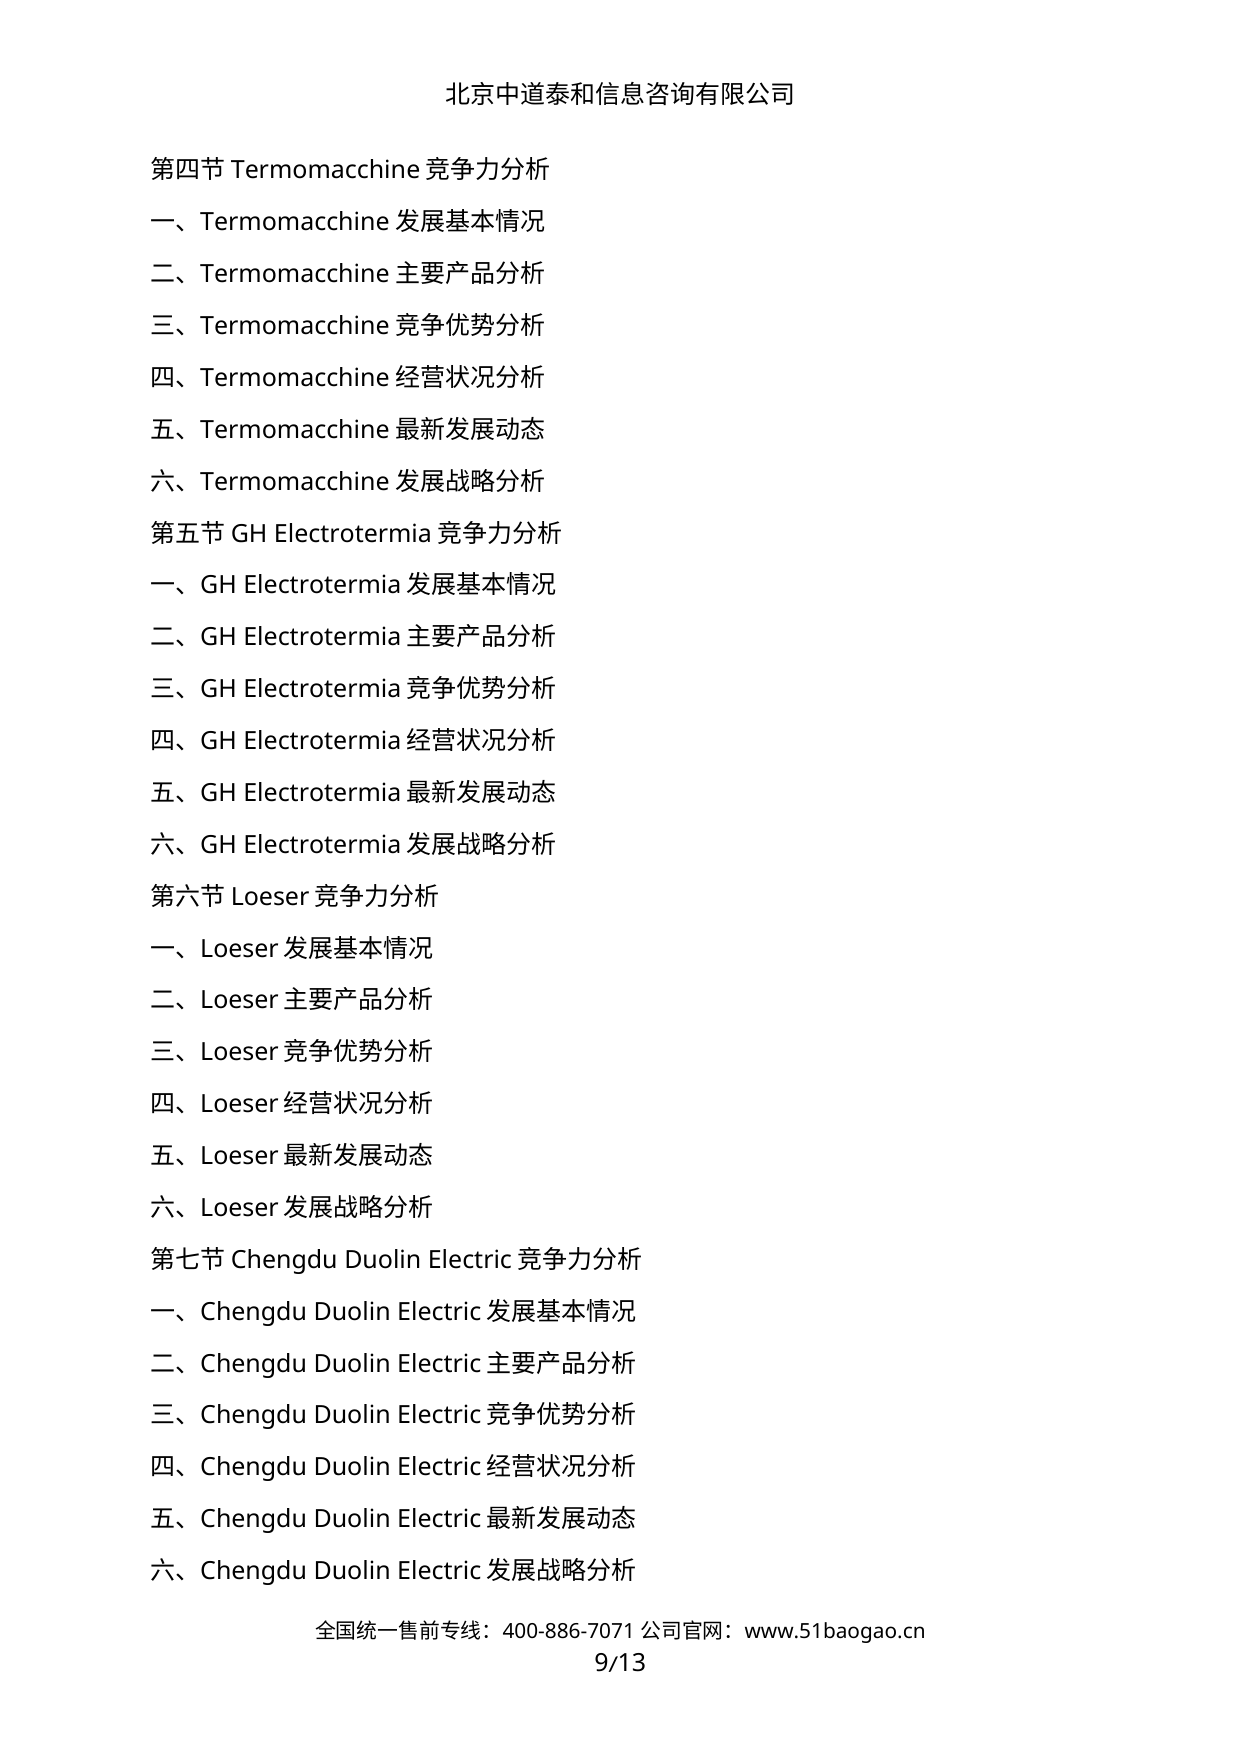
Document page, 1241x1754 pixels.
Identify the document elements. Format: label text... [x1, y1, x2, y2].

text 二、Chengdu Duolin Electric主要产品分析 [150, 1343, 1090, 1379]
text 三、Chengdu Duolin Electric竞争优势分析 [150, 1395, 1090, 1431]
text 一、Loeser发展基本情况 [150, 928, 1090, 964]
text 一、GH Electrotermia发展基本情况 [150, 565, 1090, 601]
text 二、GH Electrotermia主要产品分析 [150, 617, 1090, 653]
text 四、Termomacchine经营状况分析 [150, 357, 1090, 394]
text 三、Termomacchine竞争优势分析 [150, 306, 1090, 342]
text 第七节 Chengdu Duolin Electric竞争力分析 [150, 1239, 1090, 1276]
text 五、Chengdu Duolin Electric最新发展动态 [150, 1499, 1090, 1535]
text 第五节 GH Electrotermia竞争力分析 [150, 513, 1090, 549]
text 三、GH Electrotermia竞争优势分析 [150, 669, 1090, 705]
text 第六节 Loeser竞争力分析 [150, 876, 1090, 912]
text 五、Loeser最新发展动态 [150, 1136, 1090, 1172]
text 一、Chengdu Duolin Electric发展基本情况 [150, 1291, 1090, 1327]
text 五、GH Electrotermia最新发展动态 [150, 772, 1090, 809]
text 二、Loeser主要产品分析 [150, 980, 1090, 1016]
text 六、Chengdu Duolin Electric发展战略分析 [150, 1551, 1090, 1587]
text 二、Termomacchine主要产品分析 [150, 254, 1090, 290]
text 六、Loeser发展战略分析 [150, 1187, 1090, 1224]
text 四、Chengdu Duolin Electric经营状况分析 [150, 1447, 1090, 1483]
text 五、Termomacchine最新发展动态 [150, 409, 1090, 446]
text 第四节 Termomacchine竞争力分析 [150, 150, 1090, 186]
text 三、Loeser竞争优势分析 [150, 1032, 1090, 1068]
text 四、GH Electrotermia经营状况分析 [150, 721, 1090, 757]
text 六、GH Electrotermia发展战略分析 [150, 824, 1090, 861]
text 六、Termomacchine发展战略分析 [150, 461, 1090, 497]
text 一、Termomacchine发展基本情况 [150, 202, 1090, 238]
text 四、Loeser经营状况分析 [150, 1084, 1090, 1120]
